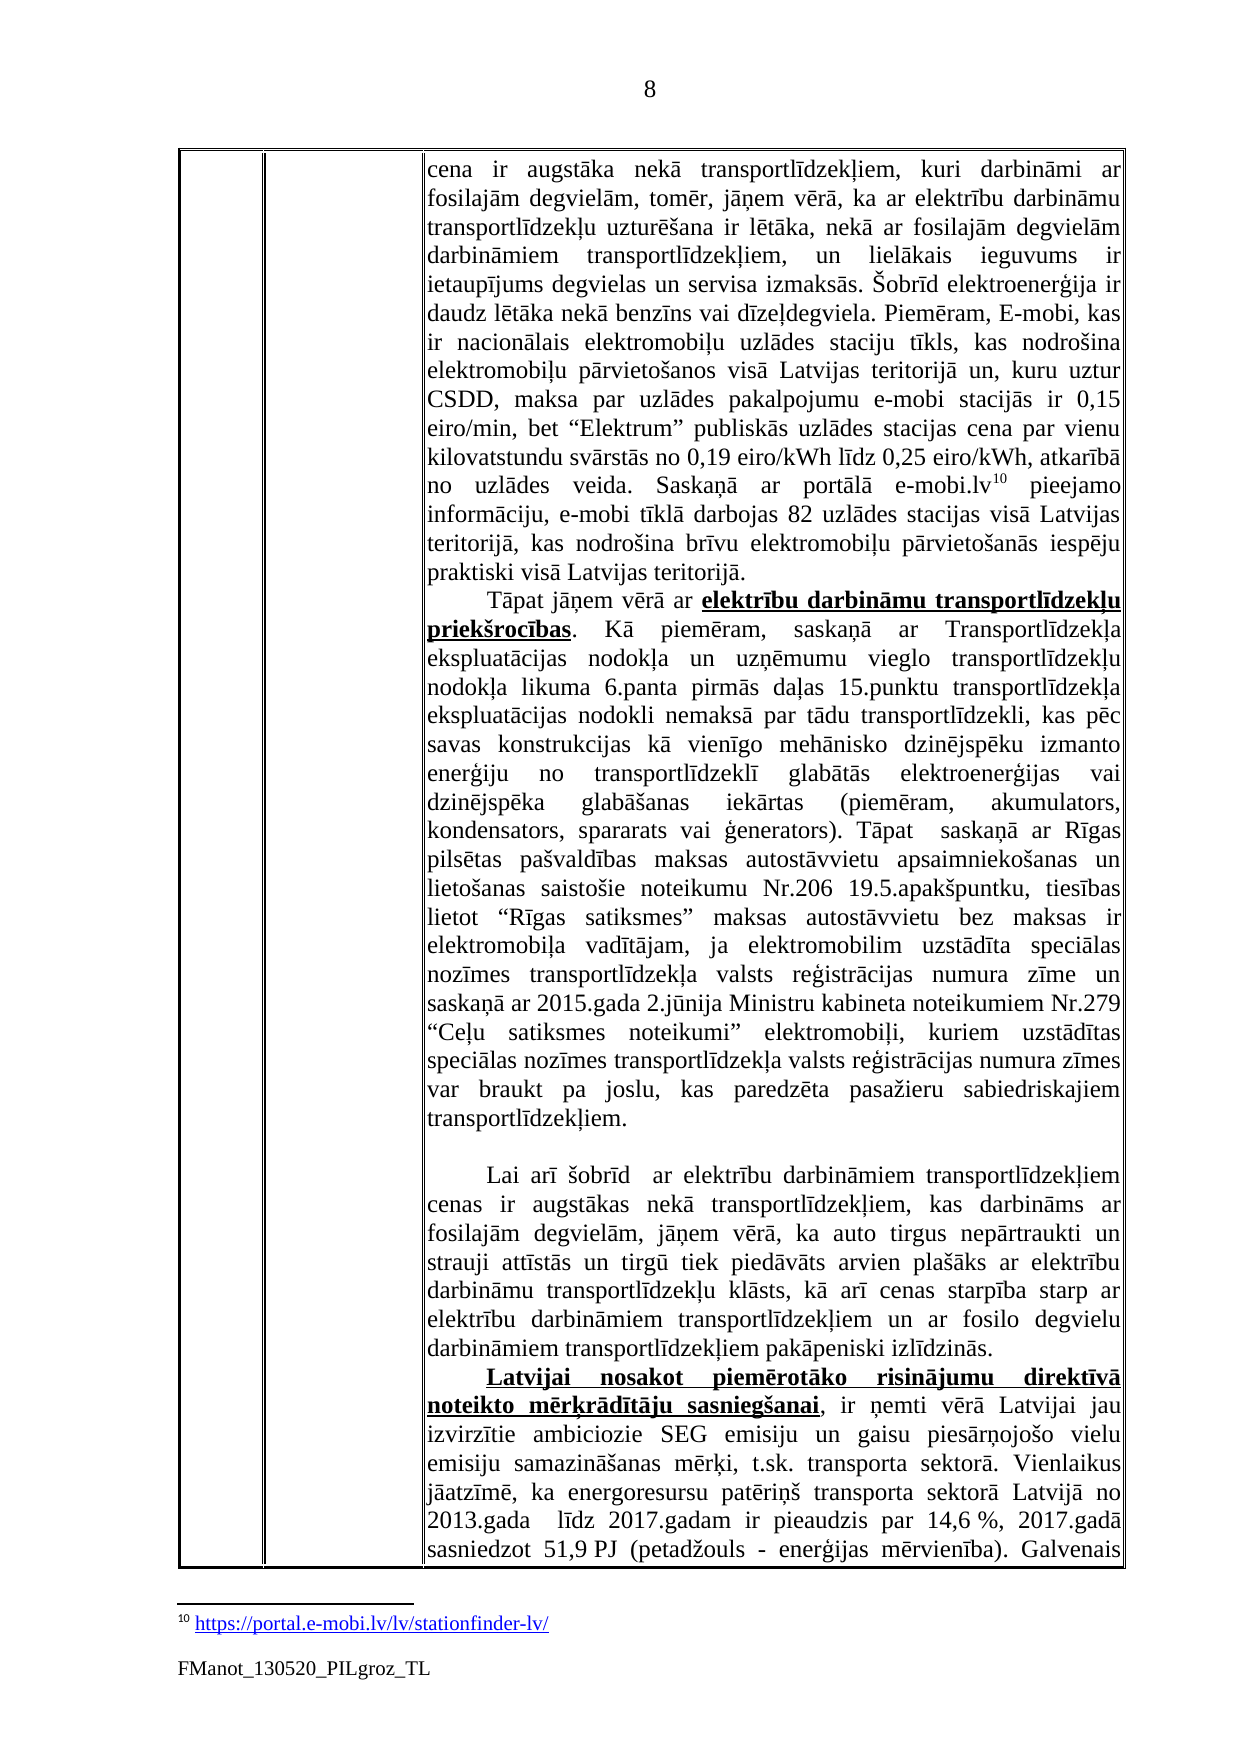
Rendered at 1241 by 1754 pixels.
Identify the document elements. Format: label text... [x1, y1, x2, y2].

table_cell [424, 151, 1123, 1566]
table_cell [264, 151, 424, 1566]
table_cell 2. [180, 149, 264, 1566]
